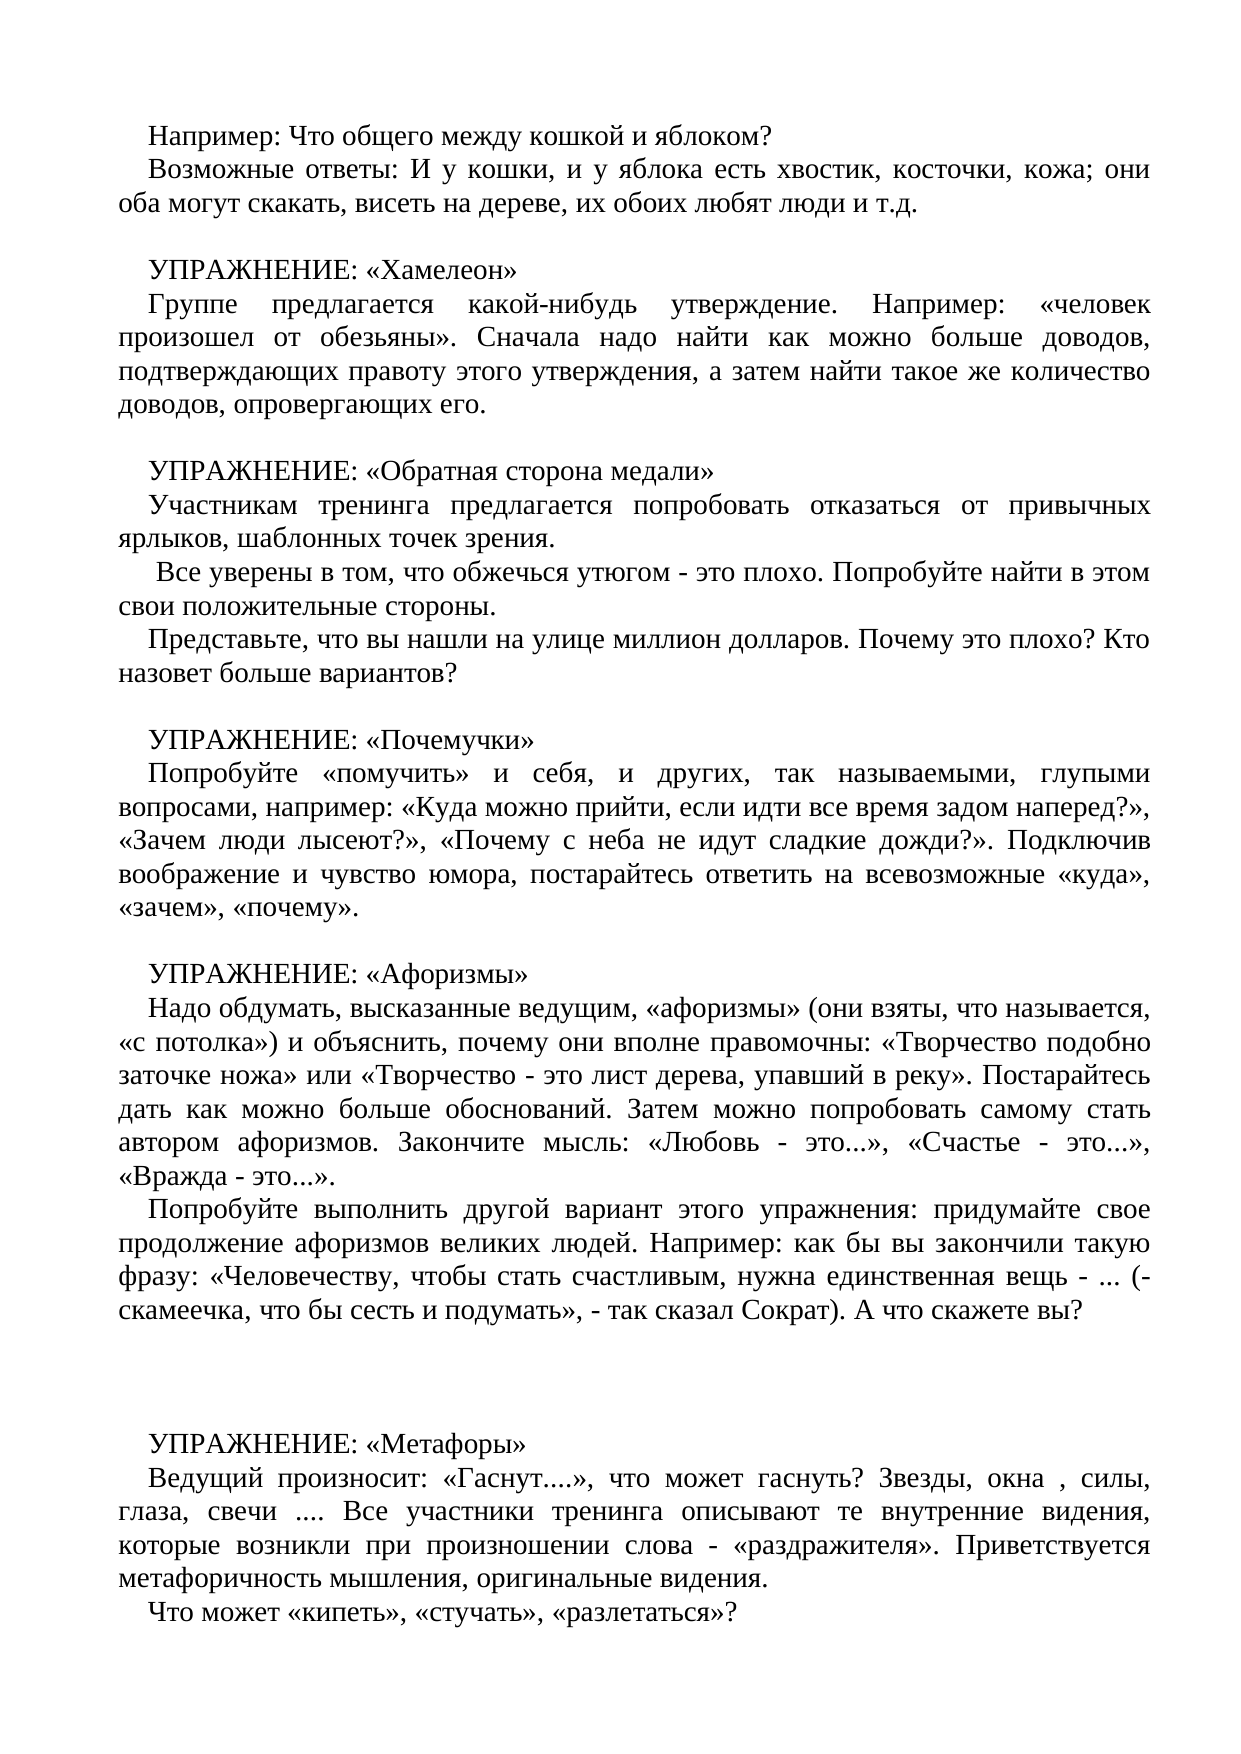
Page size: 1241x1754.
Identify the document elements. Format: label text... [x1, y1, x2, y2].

text попробуйте выполнить другой вариант этого упражнения: придумайте свое продолжение афоризмов великих людей. Например: как бы вы закончили такую фразу: «Человечеству, чтобы стать счастливым, нужна единственная вещь - ... (- скамеечка, что бы сесть и подумать», - так сказал Сократ). А что скажете вы? [118, 1192, 1152, 1326]
text Все уверены в том, что обжечься утюгом - это плохо. Попробуйте найти в этом свои положительные стороны. [118, 554, 1152, 621]
text Возможные ответы: И у кошки, и у яблока есть хвостик, косточки, кожа; они оба могут скакать, висеть на дереве, их обоих любят люди и т.д. [118, 152, 1152, 219]
text Участникам тренинга предлагается попробовать отказаться от привычных ярлыков, шаблонных точек зрения. [118, 487, 1152, 554]
text Группе предлагается какой-нибудь утверждение. Например: «человек произошел от обезьяны». Сначала надо найти как можно больше доводов, подтверждающих правоту этого утверждения, а затем найти такое же количество доводов, опровергающих его. [118, 286, 1152, 420]
text УПРАЖНЕНИЕ: «Афоризмы» [118, 957, 1152, 990]
text УПРАЖНЕНИЕ: «Метафоры» [118, 1426, 1152, 1460]
text Ведущий произносит: «Гаснут....», что может гаснуть? Звезды, окна , силы, глаза, свечи .... Все участники тренинга описывают те внутренние видения, которые возникли при произношении слова - «раздражителя». Приветствуется метафоричность мышления, оригинальные видения. [118, 1460, 1152, 1594]
text Попробуйте «помучить» и себя, и других, так называемыми, глупыми вопросами, например: «Куда можно прийти, если идти все время задом наперед?», «Зачем люди лысеют?», «Почему с неба не идут сладкие дожди?». Подключив воображение и чувство юмора, постарайтесь ответить на всевозможные «куда», «зачем», «почему». [118, 756, 1152, 923]
text Например: Что общего между кошкой и яблоком? [118, 118, 1152, 152]
text Что может «кипеть», «стучать», «разлетаться»? [118, 1594, 1152, 1628]
text УПРАЖНЕНИЕ: «Обратная сторона медали» [118, 454, 1152, 487]
text Представьте, что вы нашли на улице миллион долларов. Почему это плохо? Кто назовет больше вариантов? [118, 621, 1152, 688]
text Надо обдумать, высказанные ведущим, «афоризмы» (они взяты, что называется, «с потолка») и объяснить, почему они вполне правомочны: «Творчество подобно заточке ножа» или «Творчество - это лист дерева, упавший в реку». Постарайтесь дать как можно больше обоснований. Затем можно попробовать самому стать автором афоризмов. Закончите мысль: «Любовь - это...», «Счастье - это...», «Вражда - это...». [118, 990, 1152, 1192]
text УПРАЖНЕНИЕ: «Хамелеон» [118, 252, 1152, 286]
text УПРАЖНЕНИЕ: «Почемучки» [118, 722, 1152, 756]
